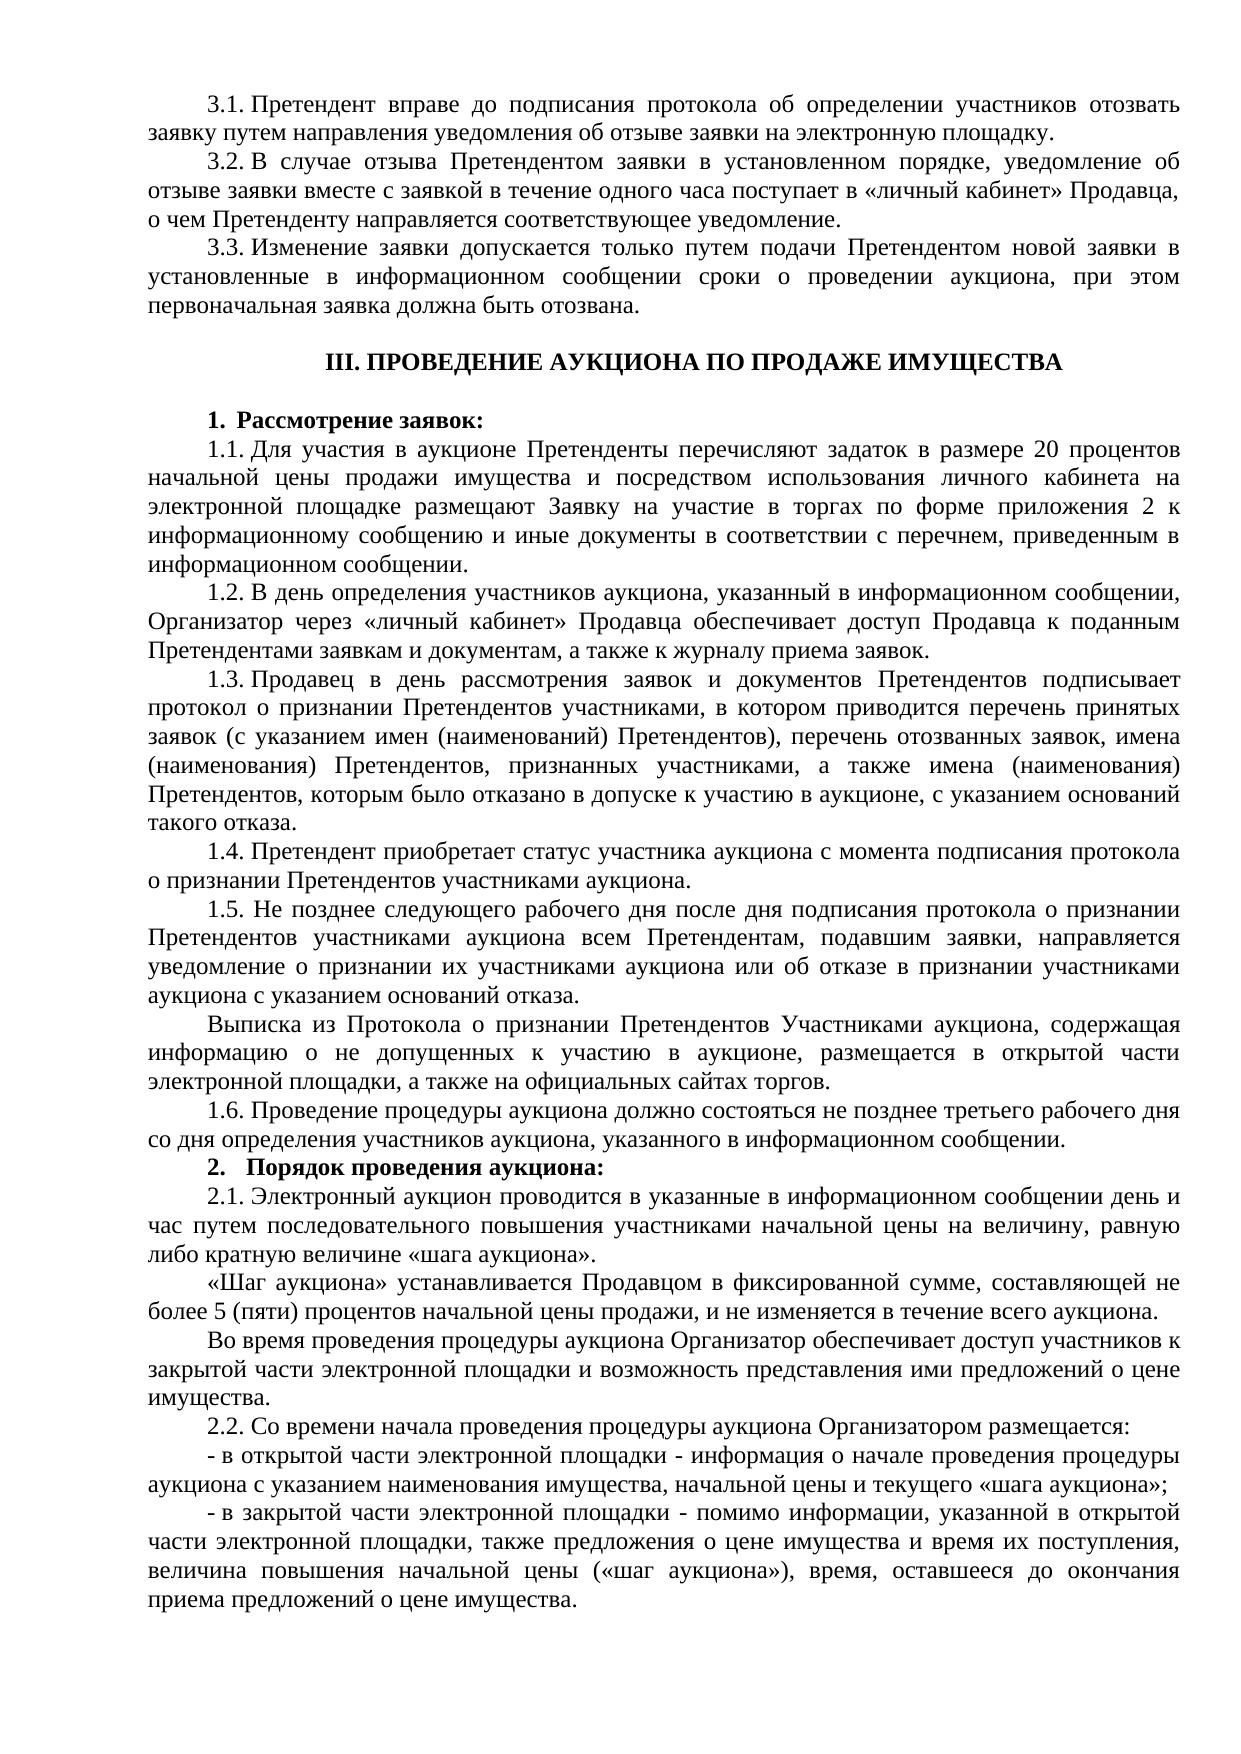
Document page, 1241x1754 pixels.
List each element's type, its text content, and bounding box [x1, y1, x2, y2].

text 1.3. Продавец в день рассмотрения заявок и документов Претендентов подписывает протокол о признании Претендентов участниками, в котором приводится перечень принятых заявок (с указанием имен (наименований) Претендентов), перечень отозванных заявок, имена (наименования) Претендентов, признанных участниками, а также имена (наименования) Претендентов, которым было отказано в допуске к участию в аукционе, с указанием оснований такого отказа. [148, 664, 1181, 836]
list Порядок проведения аукциона: [207, 1152, 1181, 1181]
text «Шаг аукциона» устанавливается Продавцом в фиксированной сумме, составляющей не более 5 (пяти) процентов начальной цены продажи, и не изменяется в течение всего аукциона. [148, 1267, 1181, 1325]
text III. ПРОВЕДЕНИЕ АУКЦИОНА ПО ПРОДАЖЕ ИМУЩЕСТВА [148, 347, 1181, 376]
text 3.2. В случае отзыва Претендентом заявки в установленном порядке, уведомление об отзыве заявки вместе с заявкой в течение одного часа поступает в «личный кабинет» Продавца, о чем Претенденту направляется соответствующее уведомление. [148, 146, 1181, 232]
list 1.4. Претендент приобретает статус участника аукциона с момента подписания протокола о признании Претендентов участниками аукциона. [148, 836, 1181, 894]
text 3.1. Претендент вправе до подписания протокола об определении участников отозвать заявку путем направления уведомления об отзыве заявки на электронную площадку. [148, 89, 1181, 146]
text 3.3. Изменение заявки допускается только путем подачи Претендентом новой заявки в установленные в информационном сообщении сроки о проведении аукциона, при этом первоначальная заявка должна быть отозвана. [148, 232, 1181, 319]
text 1.2. В день определения участников аукциона, указанный в информационном сообщении, Организатор через «личный кабинет» Продавца обеспечивает доступ Продавца к поданным Претендентами заявкам и документам, а также к журналу приема заявок. [148, 577, 1181, 664]
text 2.1. Электронный аукцион проводится в указанные в информационном сообщении день и час путем последовательного повышения участниками начальной цены на величину, равную либо кратную величине «шага аукциона». [148, 1181, 1181, 1267]
list Во время проведения процедуры аукциона Организатор обеспечивает доступ участников к закрытой части электронной площадки и возможность представления ими предложений о цене имущества. [148, 1325, 1181, 1411]
text 2.2. Со времени начала проведения процедуры аукциона Организатором размещается: [148, 1411, 1181, 1440]
text 1.1. Для участия в аукционе Претенденты перечисляют задаток в размере 20 процентов начальной цены продажи имущества и посредством использования личного кабинета на электронной площадке размещают Заявку на участие в торгах по форме приложения 2 к информационному сообщению и иные документы в соответствии с перечнем, приведенным в информационном сообщении. [148, 434, 1181, 577]
text Выписка из Протокола о признании Претендентов Участниками аукциона, содержащая информацию о не допущенных к участию в аукционе, размещается в открытой части электронной площадки, а также на официальных сайтах торгов. [148, 1009, 1181, 1095]
list 1.6. Проведение процедуры аукциона должно состояться не позднее третьего рабочего дня со дня определения участников аукциона, указанного в информационном сообщении. [148, 1095, 1181, 1152]
text - в закрытой части электронной площадки - помимо информации, указанной в открытой части электронной площадки, также предложения о цене имущества и время их поступления, величина повышения начальной цены («шаг аукциона»), время, оставшееся до окончания приема предложений о цене имущества. [148, 1497, 1181, 1612]
text 1.5. Не позднее следующего рабочего дня после дня подписания протокола о признании Претендентов участниками аукциона всем Претендентам, подавшим заявки, направляется уведомление о признании их участниками аукциона или об отказе в признании участниками аукциона с указанием оснований отказа. [148, 894, 1181, 1009]
text - в открытой части электронной площадки - информация о начале проведения процедуры аукциона с указанием наименования имущества, начальной цены и текущего «шага аукциона»; [148, 1440, 1181, 1497]
list Рассмотрение заявок: [148, 405, 1181, 434]
